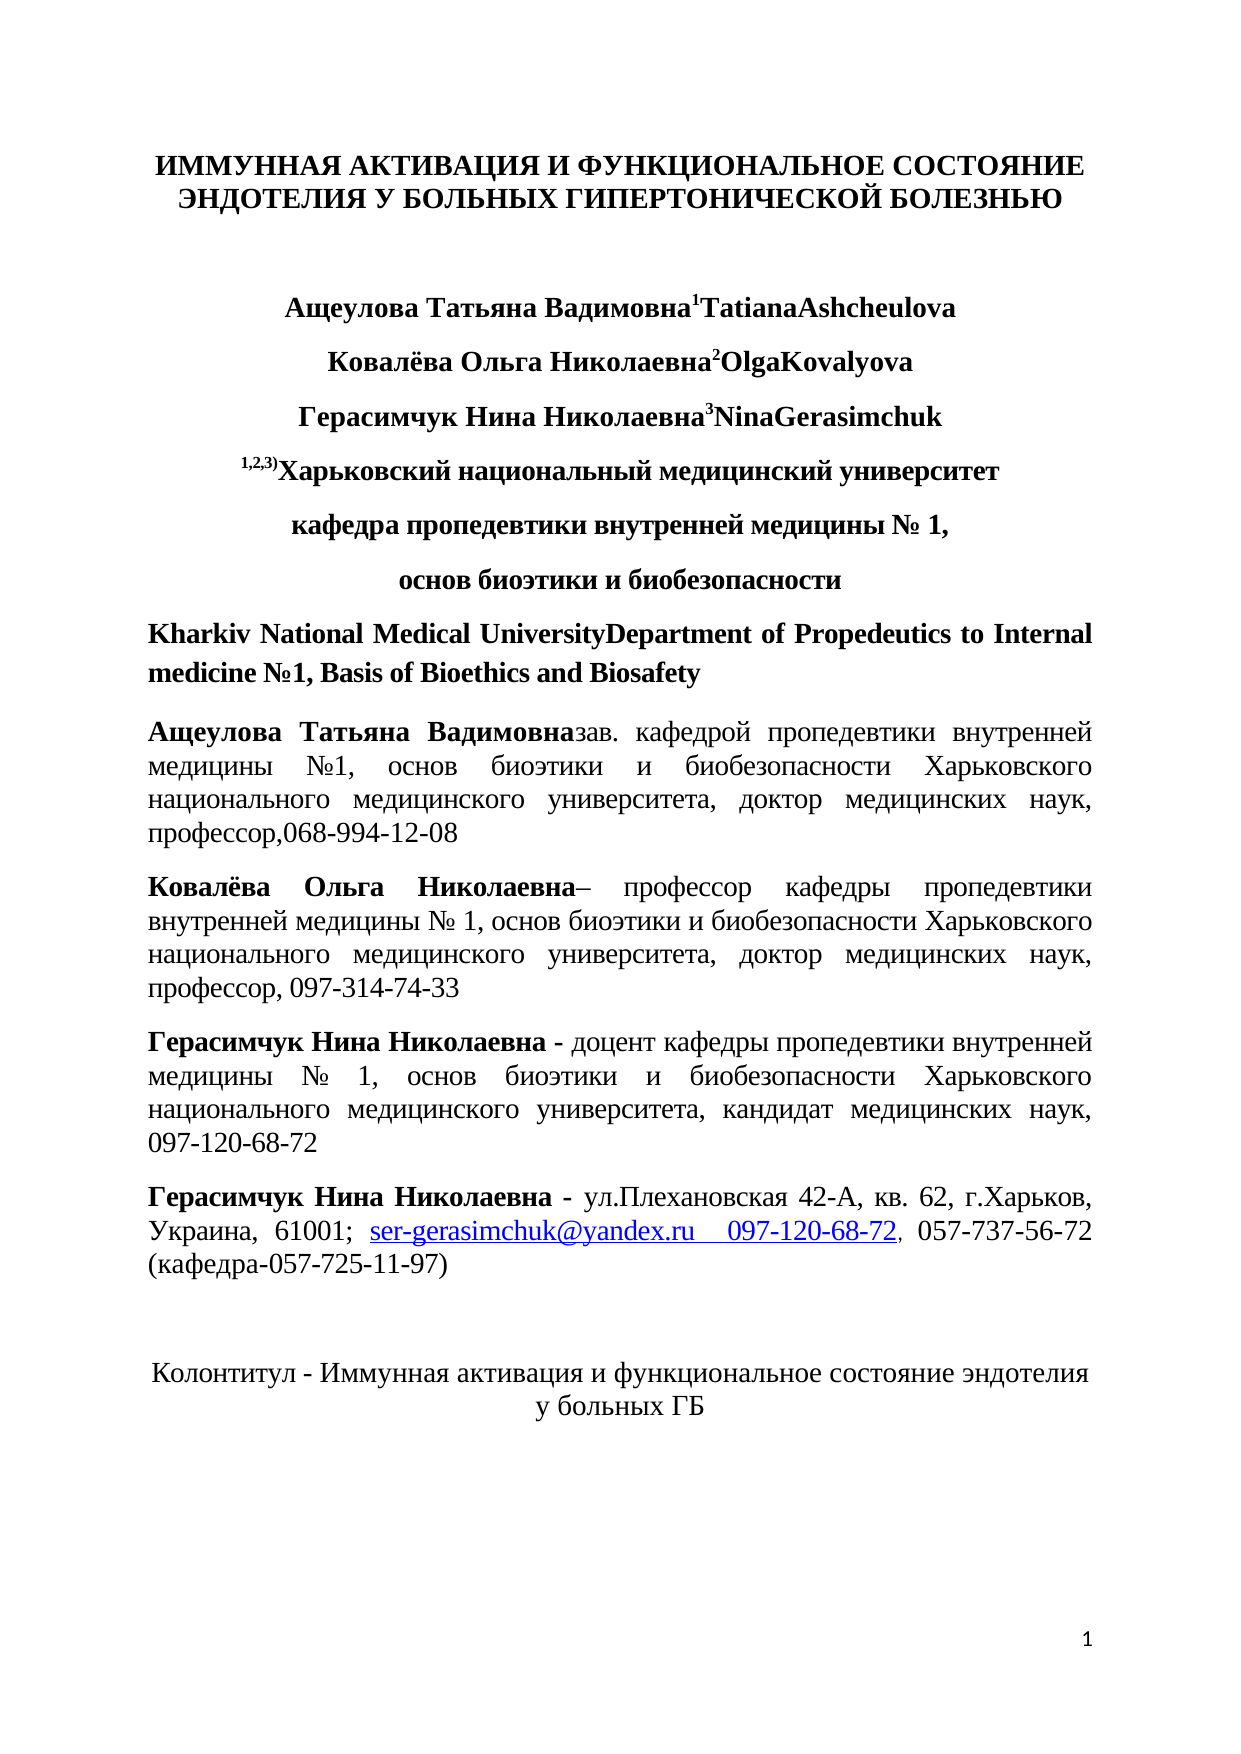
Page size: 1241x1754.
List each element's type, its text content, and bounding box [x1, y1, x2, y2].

text Ащеулова Татьяна Вадимовна1TatianaAshcheulova [148, 290, 1092, 323]
text ИММУННАЯ АКТИВАЦИЯ И ФУНКЦИОНАЛЬНОЕ СОСТОЯНИЕ ЭНДОТЕЛИЯ У БОЛЬНЫХ ГИПЕРТОНИЧЕСКОЙ БОЛЕЗНЬЮ [148, 148, 1092, 215]
text Колонтитул - Иммунная активация и функциональное состояние эндотелия у больных ГБ [148, 1355, 1092, 1422]
text 1,2,3)Харьковский национальный медицинский университет [148, 453, 1092, 487]
text Kharkiv National Medical UniversityDepartment of Propedeutics to Internal medicine №1, Basis of Bioethics and Biosafety [148, 616, 1092, 688]
text Ковалёва Ольга Николаевна2OlgaKovalyova [148, 344, 1092, 378]
text Герасимчук Нина Николаевна - доцент кафедры пропедевтики внутренней медицины № 1, основ биоэтики и биобезопасности Харьковского национального медицинского университета, кандидат медицинских наук, 097-120-68-72 [148, 1024, 1092, 1158]
text Ковалёва Ольга Николаевна– профессор кафедры пропедевтики внутренней медицины № 1, основ биоэтики и биобезопасности Харьковского национального медицинского университета, доктор медицинских наук, профессор, 097-314-74-33 [148, 869, 1092, 1003]
text кафедра пропедевтики внутренней медицины № 1, [148, 507, 1092, 541]
text основ биоэтики и биобезопасности [148, 562, 1092, 595]
text Герасимчук Нина Николаевна - ул.Плехановская 42-А, кв. 62, г.Харьков, Украина, 61001; ser-gerasimchuk@yandex.ru 097-120-68-72, 057-737-56-72 (кафедра-057-725-11-97) [148, 1179, 1092, 1280]
text Герасимчук Нина Николаевна3NinaGerasimchuk [148, 399, 1092, 432]
text Ащеулова Татьяна Вадимовназав. кафедрой пропедевтики внутренней медицины №1, основ биоэтики и биобезопасности Харьковского национального медицинского университета, доктор медицинских наук, профессор,068-994-12-08 [148, 714, 1092, 848]
